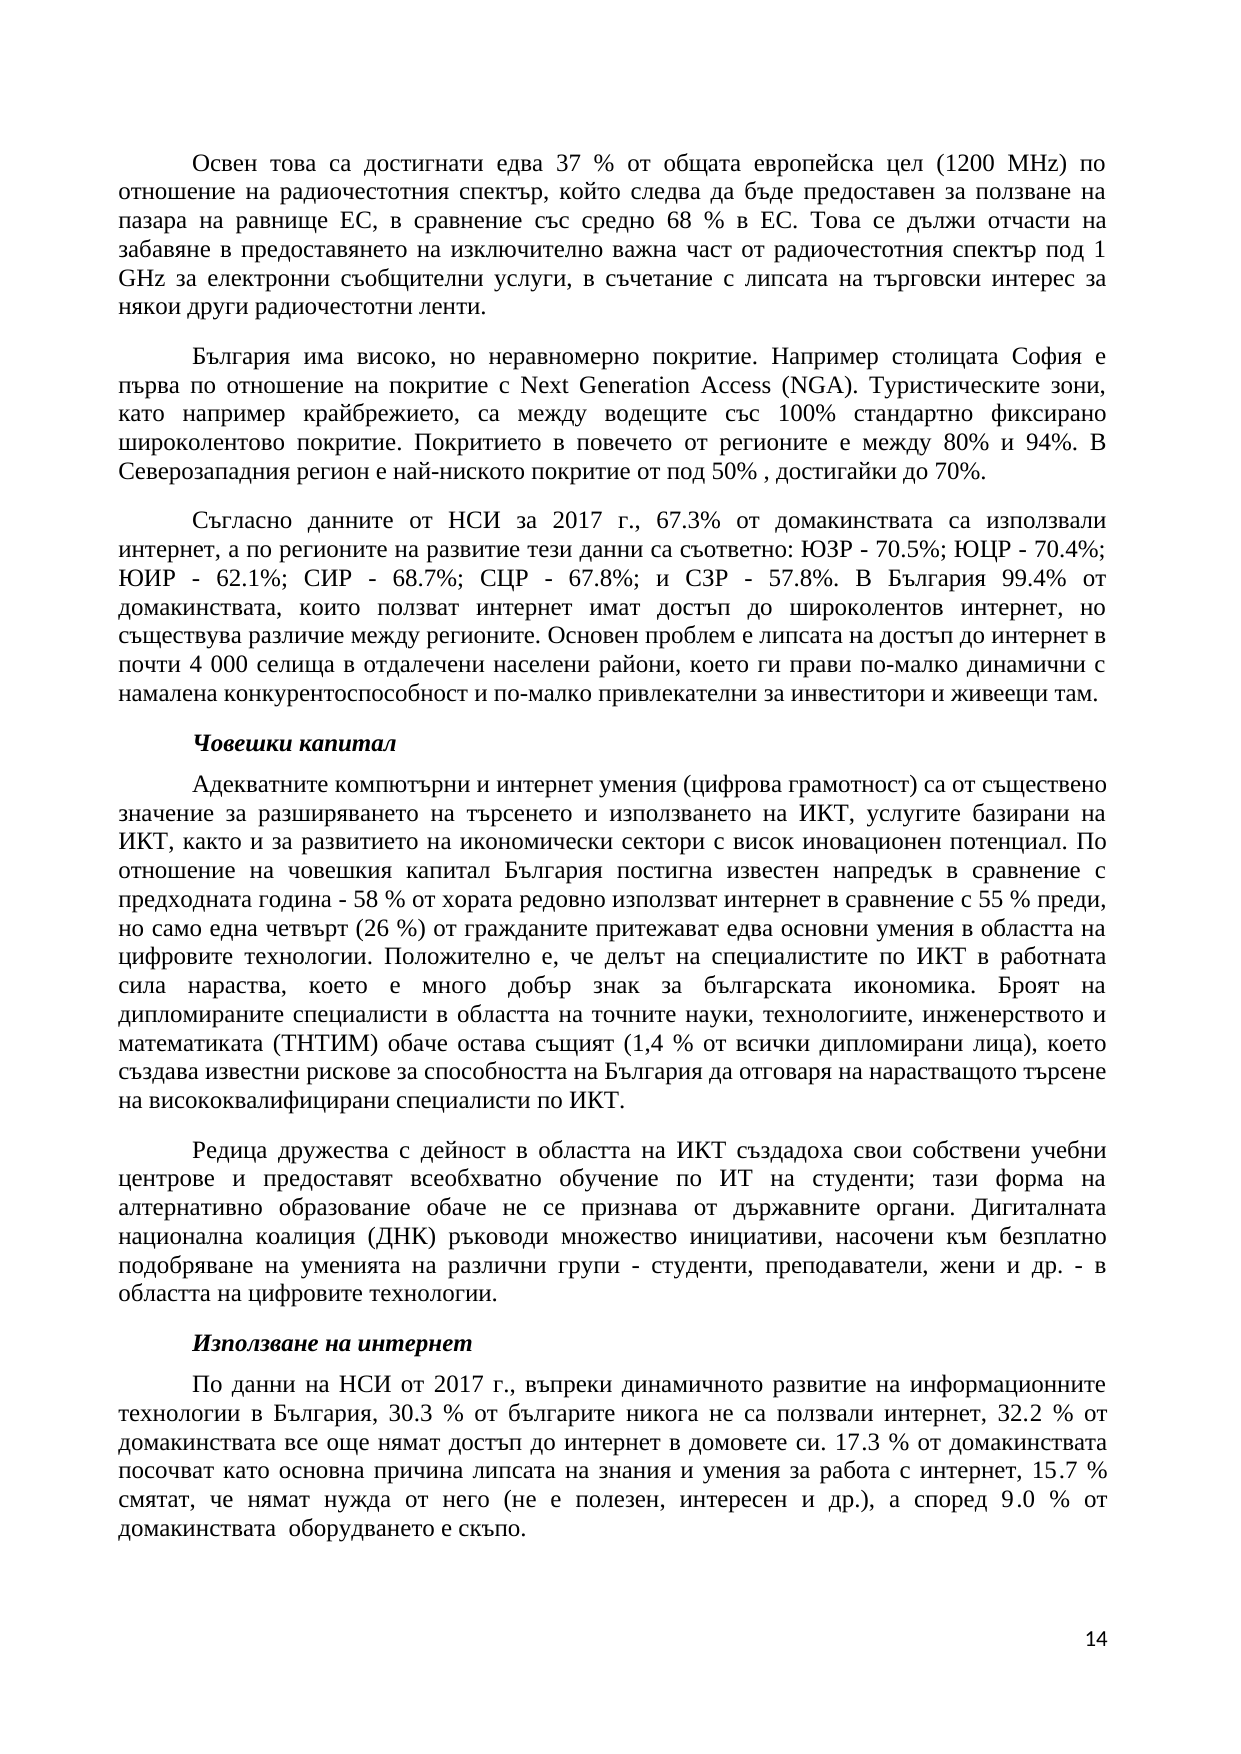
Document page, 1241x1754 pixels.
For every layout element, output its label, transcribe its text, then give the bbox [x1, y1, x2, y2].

text Използване на интернет [118, 1328, 1107, 1357]
text Съгласно данните от НСИ за 2017 г., 67.3% от домакинствата са използвали интернет, а по регионите на развитие тези данни са съответно: ЮЗР - 70.5%; ЮЦР - 70.4%; ЮИР - 62.1%; СИР - 68.7%; СЦР - 67.8%; и СЗР - 57.8%. В България 99.4% от домакинствата, които ползват интернет имат достъп до широколентов интернет, но съществува различие между регионите. Основен проблем е липсата на достъп до интернет в почти 4 000 селища в отдалечени населени райони, което ги прави по-малко динамични с намалена конкурентоспособност и по-малко привлекателни за инвеститори и живеещи там. [118, 506, 1107, 707]
text По данни на НСИ от 2017 г., въпреки динамичното развитие на информационните технологии в България, 30.3 % от българите никога не са ползвали интернет, 32.2 % от домакинствата все още нямат достъп до интернет в домовете си. 17.3 % от домакинствата посочват като основна причина липсата на знания и умения за работа с интернет, 15.7 % смятат, че нямат нужда от него (не е полезен, интересен и др.), а според 9.0 % от домакинствата оборудването е скъпо. [118, 1369, 1107, 1542]
text Човешки капитал [118, 728, 1107, 756]
text Редица дружества с дейност в областта на ИКТ създадоха свои собствени учебни центрове и предоставят всеобхватно обучение по ИТ на студенти; тази форма на алтернативно образование обаче не се признава от държавните органи. Дигиталната национална коалиция (ДНК) ръководи множество инициативи, насочени към безплатно подобряване на уменията на различни групи - студенти, преподаватели, жени и др. - в областта на цифровите технологии. [118, 1135, 1107, 1307]
text България има високо, но неравномерно покритие. Например столицата София е първа по отношение на покритие с Next Generation Access (NGA). Туристическите зони, като например крайбрежието, са между водещите със 100% стандартно фиксирано широколентово покритие. Покритието в повечето от регионите е между 80% и 94%. В Северозападния регион е най-ниското покритие от под 50% , достигайки до 70%. [118, 341, 1107, 485]
text Освен това са достигнати едва 37 % от общата европейска цел (1200 MHz) по отношение на радиочестотния спектър, който следва да бъде предоставен за ползване на пазара на равнище ЕС, в сравнение със средно 68 % в ЕС. Това се дължи отчасти на забавяне в предоставянето на изключително важна част от радиочестотния спектър под 1 GHz за електронни съобщителни услуги, в съчетание с липсата на търговски интерес за някои други радиочестотни ленти. [118, 148, 1107, 320]
text Адекватните компютърни и интернет умения (цифрова грамотност) са от съществено значение за разширяването на търсенето и използването на ИКТ, услугите базирани на ИКТ, както и за развитието на икономически сектори с висок иновационен потенциал. По отношение на човешкия капитал България постигна известен напредък в сравнение с предходната година - 58 % от хората редовно използват интернет в сравнение с 55 % преди, но само една четвърт (26 %) от гражданите притежават едва основни умения в областта на цифровите технологии. Положително е, че делът на специалистите по ИКТ в работната сила нараства, което е много добър знак за българската икономика. Броят на дипломираните специалисти в областта на точните науки, технологиите, инженерството и математиката (ТНТИМ) обаче остава същият (1,4 % от всички дипломирани лица), което създава известни рискове за способността на България да отговаря на нарастващото търсене на висококвалифицирани специалисти по ИКТ. [118, 769, 1107, 1114]
